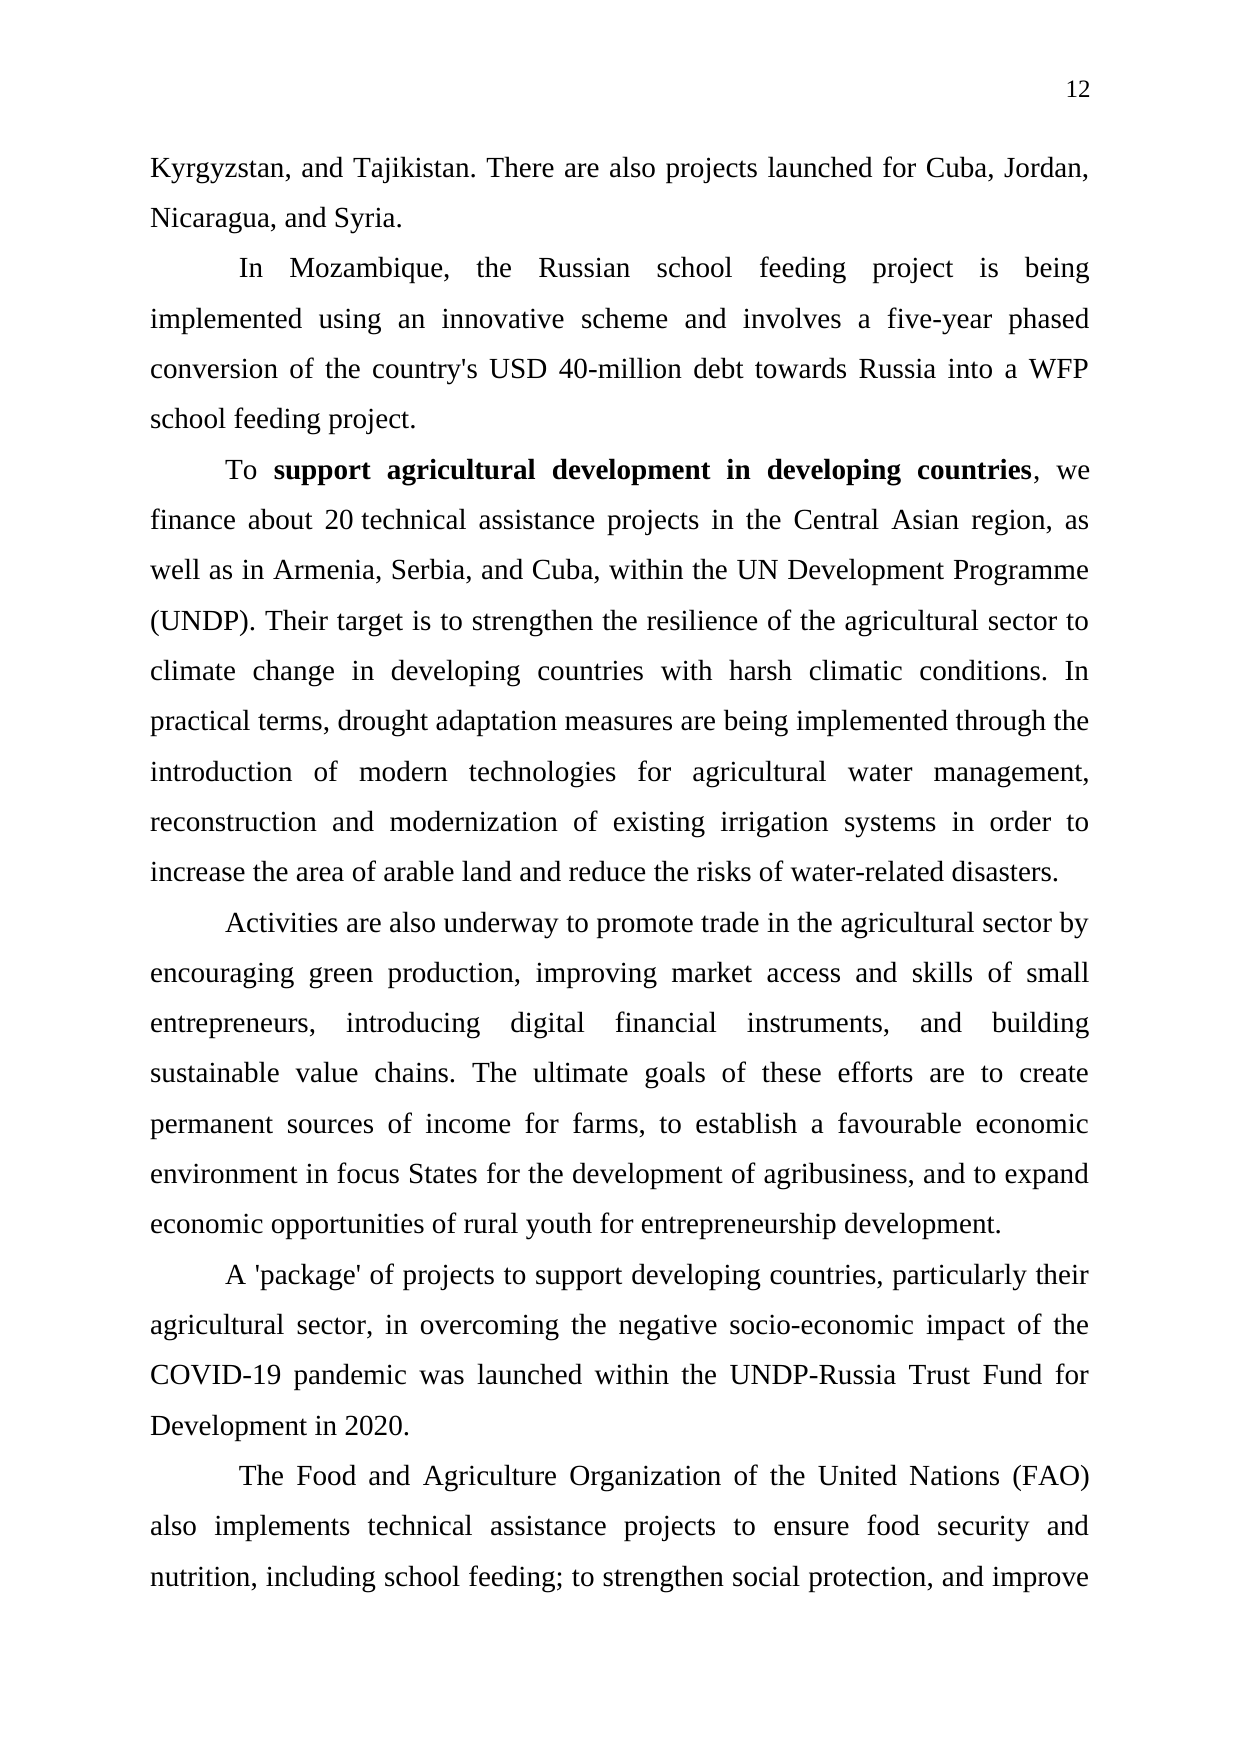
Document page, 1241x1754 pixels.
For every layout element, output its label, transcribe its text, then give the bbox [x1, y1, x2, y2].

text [150, 1458, 1090, 1592]
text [150, 150, 1090, 234]
text A 'package' of projects to support developing countries, particularly their agricultural sector, in overcoming the negative socio-economic impact of the COVID-19 pandemic was launched within the UNDP-Russia Trust Fund for Development in 2020. [150, 1257, 1090, 1441]
text In Mozambique, the Russian school feeding project is being implemented using an innovative scheme and involves a five-year phased conversion of the country's USD 40-million debt towards Russia into a WFP school feeding project. [150, 251, 1090, 435]
text Activities are also underway to promote trade in the agricultural sector by encouraging green production, improving market access and skills of small entrepreneurs, introducing digital financial instruments, and building sustainable value chains. The ultimate goals of these efforts are to create permanent sources of income for farms, to establish a favourable economic environment in focus States for the development of agribusiness, and to expand economic opportunities of rural youth for entrepreneurship development. [150, 905, 1090, 1240]
text To support agricultural development in developing countries, we finance about 20 technical assistance projects in the Central Asian region, as well as in Armenia, Serbia, and Cuba, within the UN Development Programme (UNDP). Their target is to strengthen the resilience of the agricultural sector to climate change in developing countries with harsh climatic conditions. In practical terms, drought adaptation measures are being implemented through the introduction of modern technologies for agricultural water management, reconstruction and modernization of existing irrigation systems in order to increase the area of arable land and reduce the risks of water-related disasters. [150, 452, 1090, 888]
